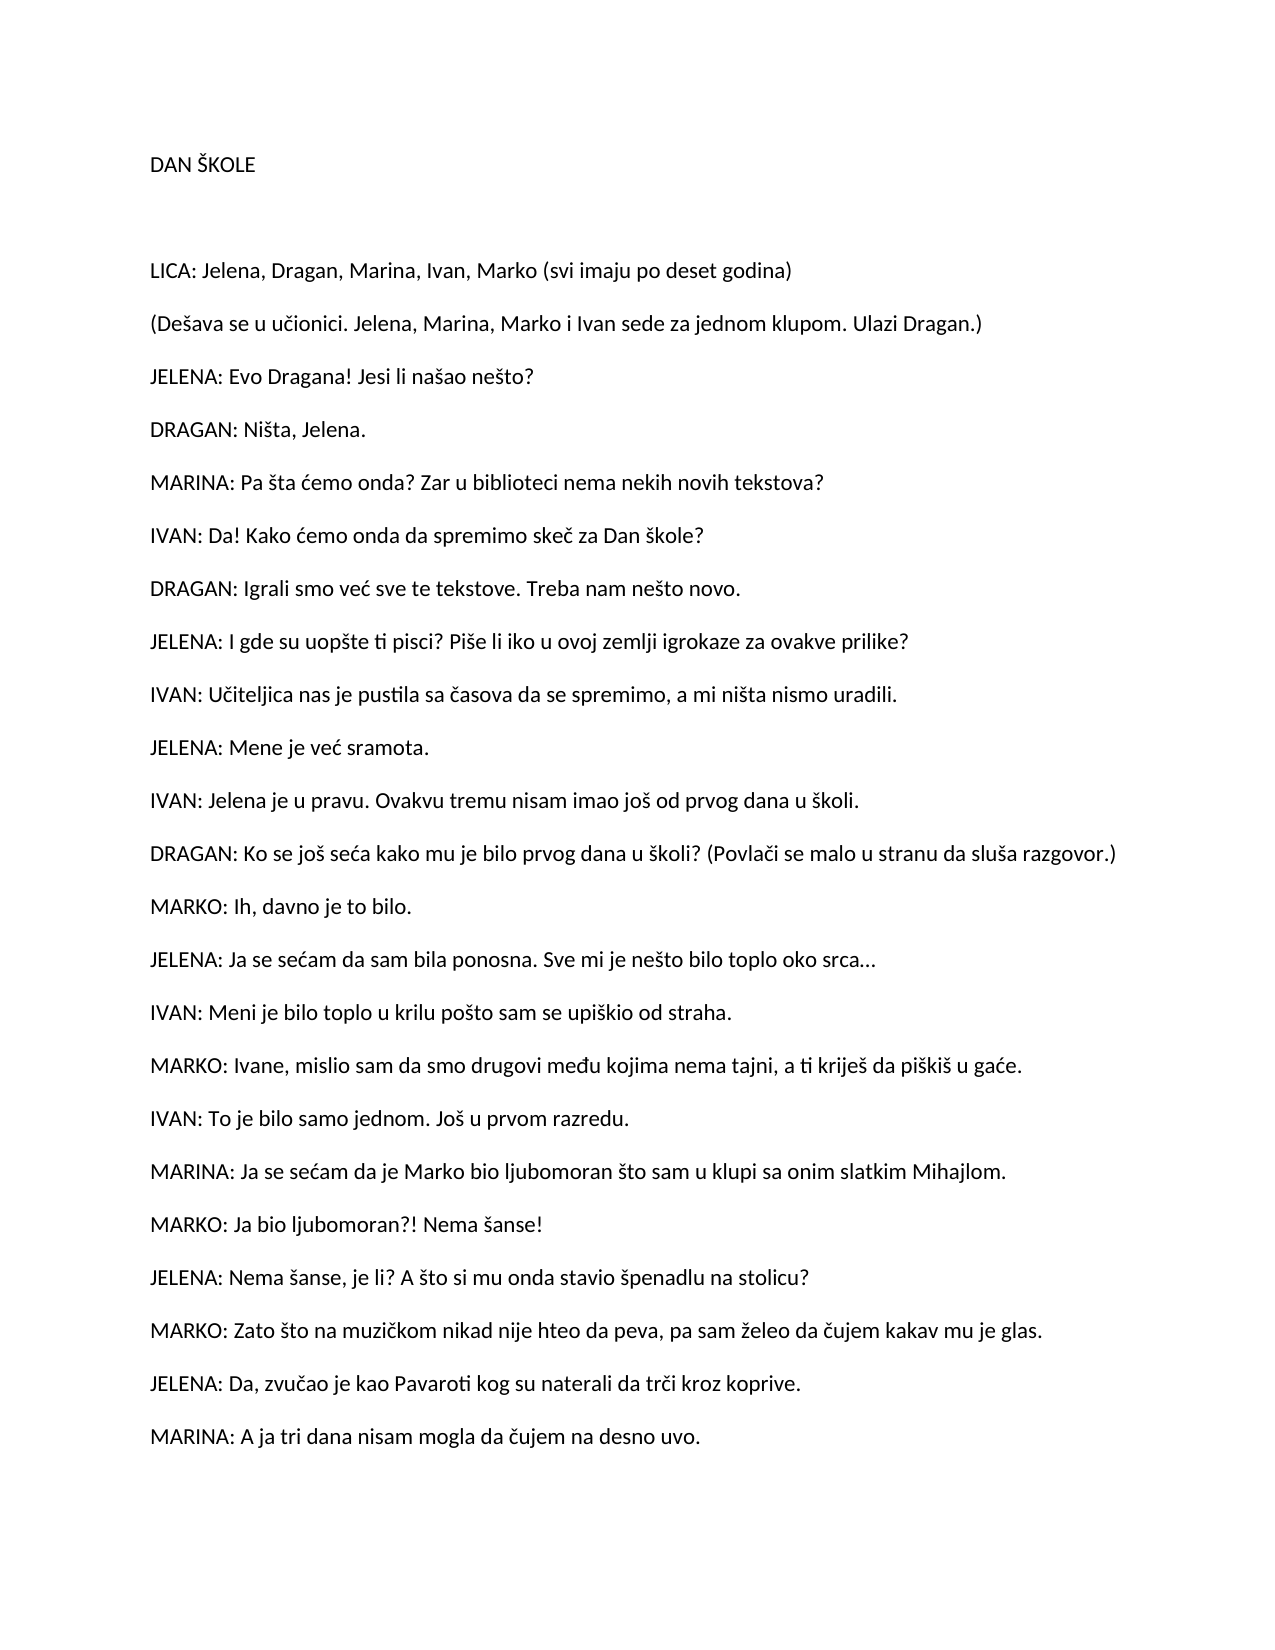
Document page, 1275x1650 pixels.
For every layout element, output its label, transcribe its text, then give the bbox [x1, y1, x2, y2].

text DRAGAN: Ništa, Jelena. [150, 415, 1125, 443]
text JELENA: Ja se sećam da sam bila ponosna. Sve mi je nešto bilo toplo oko srca… [150, 945, 1125, 973]
text (Dešava se u učionici. Jelena, Marina, Marko i Ivan sede za jednom klupom. Ulazi Dragan.) [150, 309, 1125, 337]
text IVAN: Jelena je u pravu. Ovakvu tremu nisam imao još od prvog dana u školi. [150, 786, 1125, 814]
text MARKO: Zato što na muzičkom nikad nije hteo da peva, pa sam želeo da čujem kakav mu je glas. [150, 1316, 1125, 1344]
text JELENA: Evo Dragana! Jesi li našao nešto? [150, 362, 1125, 390]
text MARKO: Ivane, mislio sam da smo drugovi među kojima nema tajni, a ti kriješ da piškiš u gaće. [150, 1051, 1125, 1079]
text JELENA: Mene je već sramota. [150, 733, 1125, 761]
text MARINA: A ja tri dana nisam mogla da čujem na desno uvo. [150, 1422, 1125, 1451]
text MARKO: Ih, davno je to bilo. [150, 892, 1125, 920]
text DRAGAN: Ko se još seća kako mu je bilo prvog dana u školi? (Povlači se malo u stranu da sluša razgovor.) [150, 839, 1125, 867]
text IVAN: To je bilo samo jednom. Još u prvom razredu. [150, 1104, 1125, 1132]
text LICA: Jelena, Dragan, Marina, Ivan, Marko (svi imaju po deset godina) [150, 256, 1125, 284]
text MARKO: Ja bio ljubomoran?! Nema šanse! [150, 1210, 1125, 1238]
text IVAN: Učiteljica nas je pustila sa časova da se spremimo, a mi ništa nismo uradili. [150, 680, 1125, 708]
text DRAGAN: Igrali smo već sve te tekstove. Treba nam nešto novo. [150, 574, 1125, 602]
text IVAN: Meni je bilo toplo u krilu pošto sam se upiškio od straha. [150, 998, 1125, 1026]
text MARINA: Ja se sećam da je Marko bio ljubomoran što sam u klupi sa onim slatkim Mihajlom. [150, 1157, 1125, 1185]
text MARINA: Pa šta ćemo onda? Zar u biblioteci nema nekih novih tekstova? [150, 468, 1125, 496]
text JELENA: Da, zvučao je kao Pavaroti kog su naterali da trči kroz koprive. [150, 1369, 1125, 1397]
text JELENA: Nema šanse, je li? A što si mu onda stavio špenadlu na stolicu? [150, 1263, 1125, 1291]
text IVAN: Da! Kako ćemo onda da spremimo skeč za Dan škole? [150, 521, 1125, 549]
text DAN ŠKOLE [150, 150, 1125, 178]
text JELENA: I gde su uopšte ti pisci? Piše li iko u ovoj zemlji igrokaze za ovakve prilike? [150, 627, 1125, 655]
